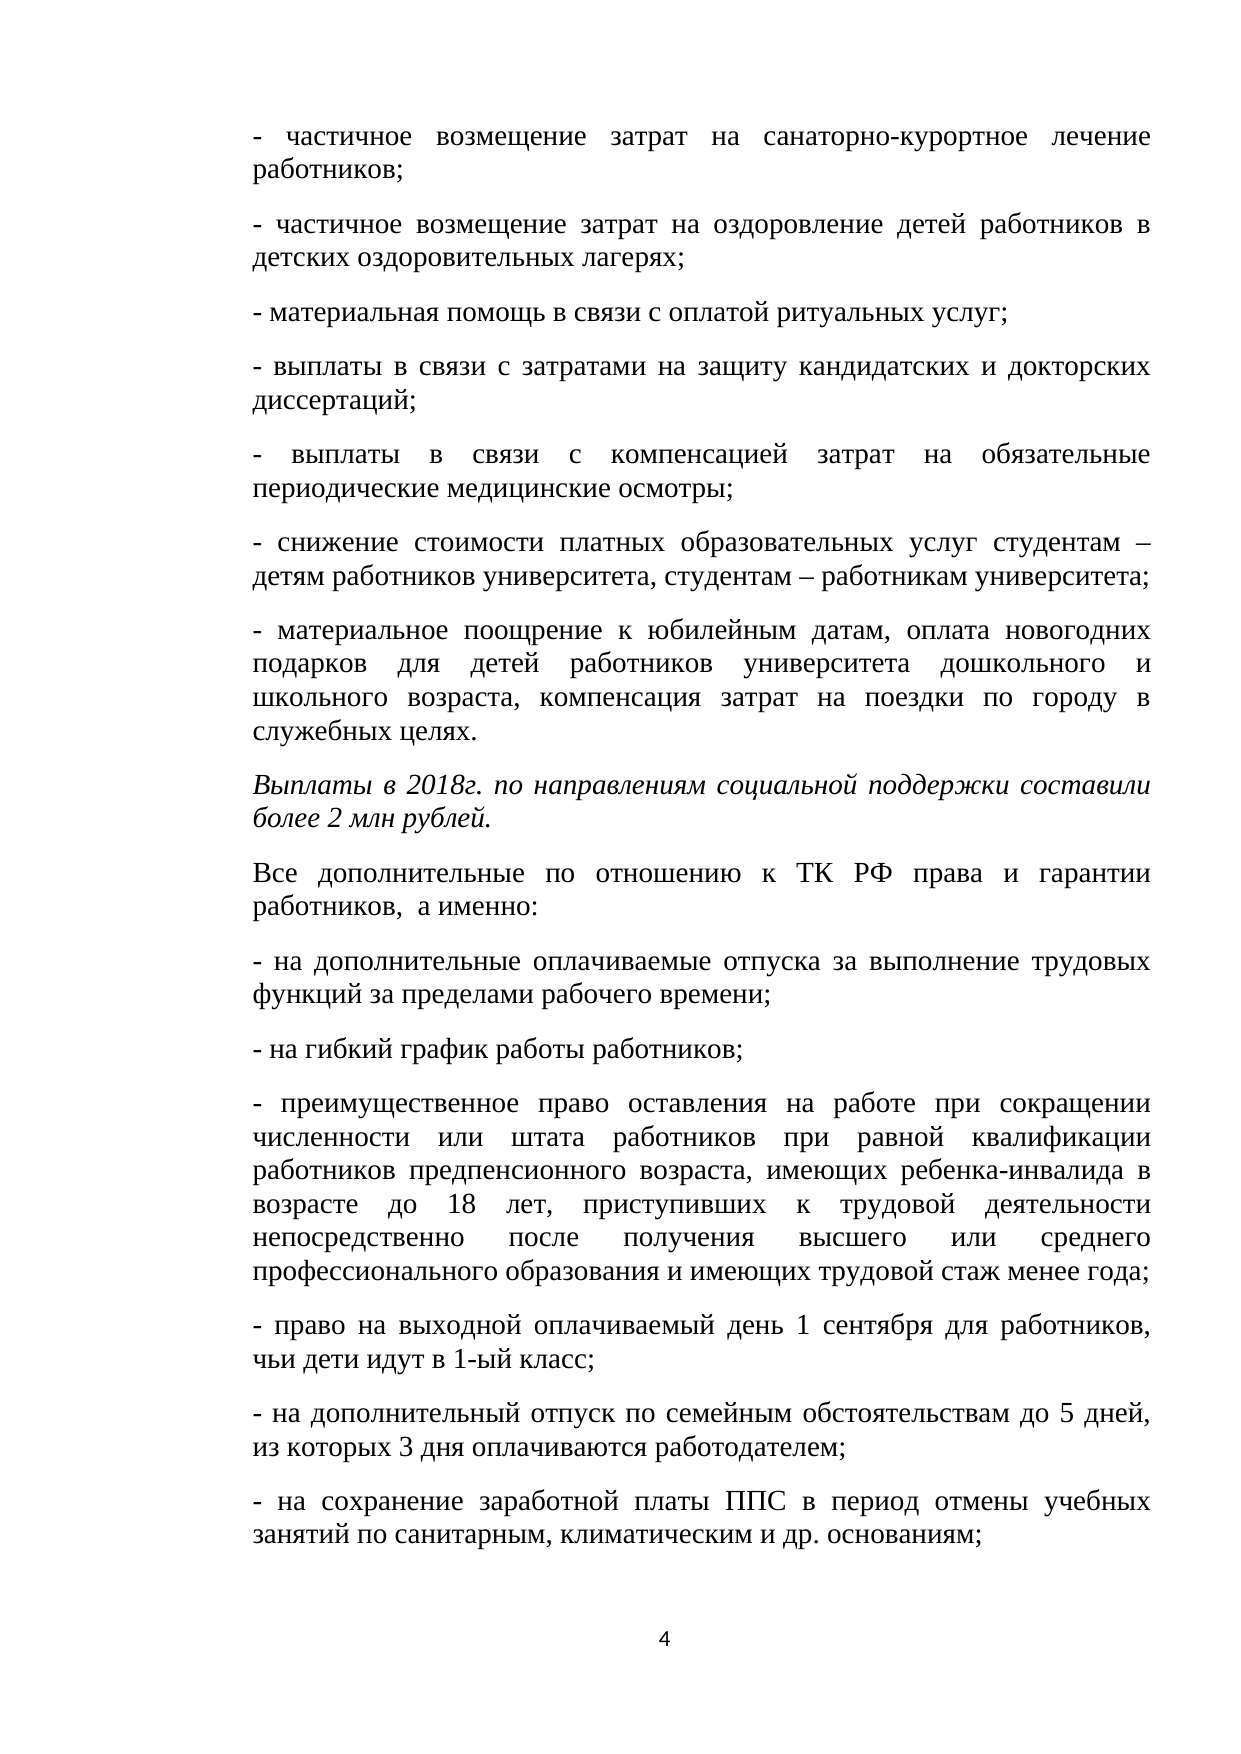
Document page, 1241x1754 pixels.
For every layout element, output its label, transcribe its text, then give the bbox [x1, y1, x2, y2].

text - на гибкий график работы работников; [252, 1031, 1152, 1064]
text - снижение стоимости платных образовательных услуг студентам – детям работников университета, студентам – работникам университета; [252, 524, 1152, 591]
text Выплаты в 2018г. по направлениям социальной поддержки составили более 2 млн рублей. [252, 767, 1152, 834]
text - частичное возмещение затрат на санаторно-курортное лечение работников; [252, 118, 1152, 185]
text - материальная помощь в связи с оплатой ритуальных услуг; [252, 294, 1152, 327]
text - на дополнительные оплачиваемые отпуска за выполнение трудовых функций за пределами рабочего времени; [252, 943, 1152, 1010]
text - преимущественное право оставления на работе при сокращении численности или штата работников при равной квалификации работников предпенсионного возраста, имеющих ребенка-инвалида в возрасте до 18 лет, приступивших к трудовой деятельности непосредственно после получения высшего или среднего профессионального образования и имеющих трудовой стаж менее года; [252, 1085, 1152, 1286]
text - частичное возмещение затрат на оздоровление детей работников в детских оздоровительных лагерях; [252, 206, 1152, 273]
text Все дополнительные по отношению к ТК РФ права и гарантии работников, а именно: [252, 855, 1152, 922]
text - выплаты в связи с компенсацией затрат на обязательные периодические медицинские осмотры; [252, 436, 1152, 503]
text - на дополнительный отпуск по семейным обстоятельствам до 5 дней, из которых 3 дня оплачиваются работодателем; [252, 1395, 1152, 1462]
text - выплаты в связи с затратами на защиту кандидатских и докторских диссертаций; [252, 348, 1152, 415]
text - материальное поощрение к юбилейным датам, оплата новогодних подарков для детей работников университета дошкольного и школьного возраста, компенсация затрат на поездки по городу в служебных целях. [252, 612, 1152, 746]
text - право на выходной оплачиваемый день 1 сентября для работников, чьи дети идут в 1-ый класс; [252, 1307, 1152, 1374]
text - на сохранение заработной платы ППС в период отмены учебных занятий по санитарным, климатическим и др. основаниям; [252, 1483, 1152, 1550]
